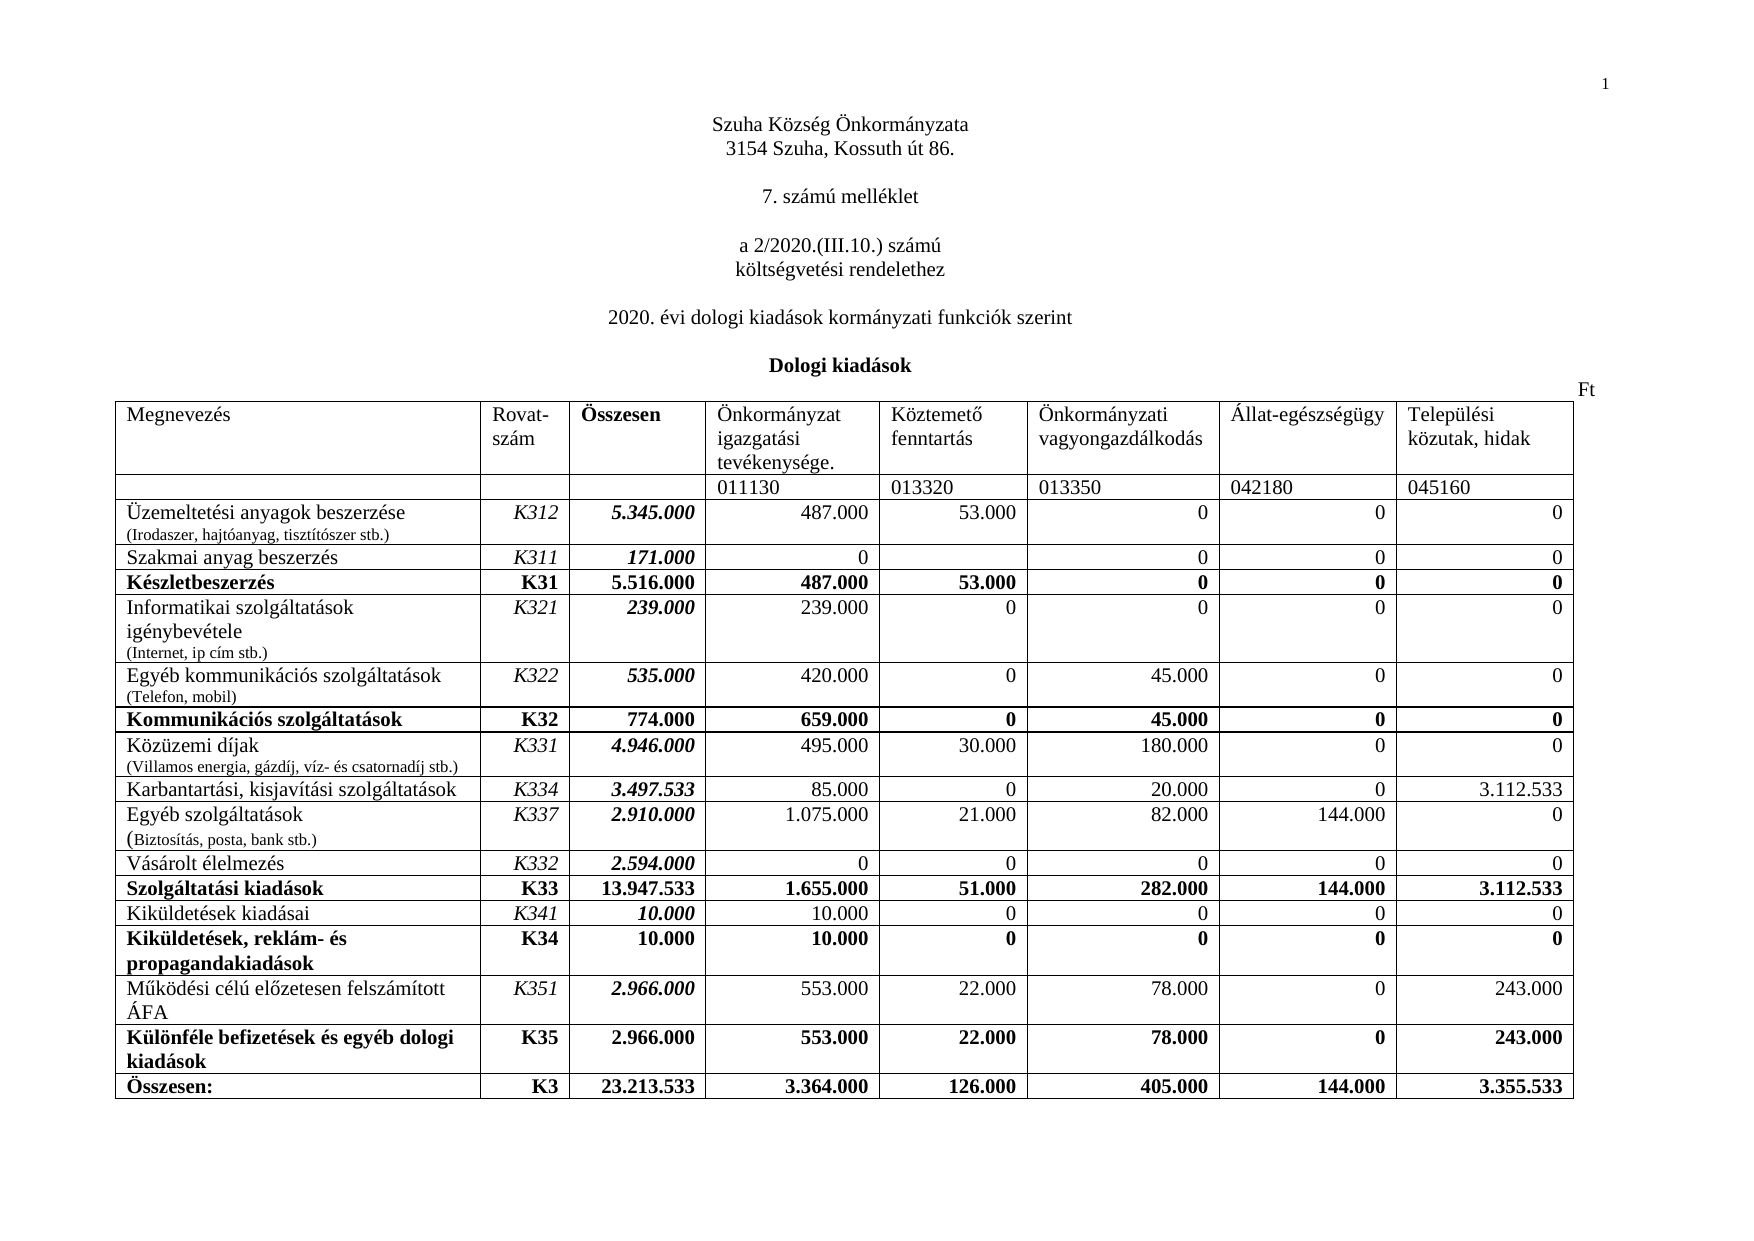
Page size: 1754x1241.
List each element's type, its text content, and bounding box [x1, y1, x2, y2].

text Ft [71, 377, 1595, 401]
table_cell 0 [1397, 926, 1573, 974]
table_cell 0 [706, 545, 879, 569]
table_cell 3.112.533 [1397, 876, 1573, 900]
table_cell 85.000 [706, 777, 879, 801]
table_cell 0 [1397, 595, 1573, 662]
table_cell 0 [1220, 976, 1396, 1024]
table_cell 0 [1220, 708, 1396, 731]
table_cell 243.000 [1397, 1025, 1573, 1073]
table_cell 0 [706, 851, 879, 875]
table_cell 45.000 [1028, 708, 1219, 731]
table_cell 0 [1220, 500, 1396, 543]
table_cell 0 [1028, 570, 1219, 594]
table_cell 659.000 [706, 708, 879, 731]
table_cell 13.947.533 [570, 876, 705, 900]
table_cell 0 [1028, 851, 1219, 875]
table_cell Karbantartási, kisjavítási szolgáltatások [116, 777, 480, 801]
table_cell Egyéb szolgáltatások (Biztosítás, posta, bank stb.) [116, 802, 480, 850]
table_cell 10.000 [706, 926, 879, 974]
table_cell 2.910.000 [570, 802, 705, 850]
table_cell 0 [1220, 733, 1396, 776]
table_header Összesen [570, 402, 705, 474]
table_cell 1.075.000 [706, 802, 879, 850]
table_cell 0 [1220, 570, 1396, 594]
table_cell Vásárolt élelmezés [116, 851, 480, 875]
table_cell 4.946.000 [570, 733, 705, 776]
table_cell 3.364.000 [706, 1074, 879, 1098]
table_cell 0 [1397, 708, 1573, 731]
table_cell 011130 [706, 475, 879, 499]
table_cell 420.000 [706, 663, 879, 706]
table_cell Szakmai anyag beszerzés [116, 545, 480, 569]
table_cell [116, 475, 480, 499]
table_cell 0 [1397, 802, 1573, 850]
table_cell 535.000 [570, 663, 705, 706]
table_cell 53.000 [880, 570, 1027, 594]
table_header Megnevezés [116, 402, 480, 474]
table_cell Kiküldetések kiadásai [116, 901, 480, 925]
table_cell 0 [1397, 663, 1573, 706]
table_cell K351 [481, 976, 569, 1024]
table_cell 1.655.000 [706, 876, 879, 900]
table_cell 0 [1397, 570, 1573, 594]
text költségvetési rendelethez [71, 257, 1609, 281]
text 3154 Szuha, Kossuth út 86. [71, 136, 1609, 160]
table_cell 0 [1220, 851, 1396, 875]
text a 2/2020.(III.10.) számú [71, 232, 1609, 257]
table_cell 0 [1397, 733, 1573, 776]
table_cell 0 [1397, 901, 1573, 925]
table_cell 0 [880, 777, 1027, 801]
table_cell 0 [880, 901, 1027, 925]
table_cell 0 [1220, 663, 1396, 706]
table_header Önkormányzati vagyongazdálkodás [1028, 402, 1219, 474]
table_cell 144.000 [1220, 802, 1396, 850]
table_cell 3.355.533 [1397, 1074, 1573, 1098]
table_cell K331 [481, 733, 569, 776]
table_cell K33 [481, 876, 569, 900]
table_cell 239.000 [570, 595, 705, 662]
table_cell 0 [880, 851, 1027, 875]
table_cell 21.000 [880, 802, 1027, 850]
table_cell 774.000 [570, 708, 705, 731]
table_cell 553.000 [706, 976, 879, 1024]
table_cell 3.112.533 [1397, 777, 1573, 801]
table_cell 10.000 [570, 901, 705, 925]
table_cell 243.000 [1397, 976, 1573, 1024]
table_cell Közüzemi díjak (Villamos energia, gázdíj, víz- és csatornadíj stb.) [116, 733, 480, 776]
table_cell 0 [1028, 595, 1219, 662]
table_cell 10.000 [570, 926, 705, 974]
table_cell 0 [1220, 901, 1396, 925]
table_cell 3.497.533 [570, 777, 705, 801]
table_cell 5.345.000 [570, 500, 705, 543]
table_cell 0 [880, 595, 1027, 662]
table_cell 171.000 [570, 545, 705, 569]
table_cell 405.000 [1028, 1074, 1219, 1098]
table_cell Informatikai szolgáltatások igénybevétele (Internet, ip cím stb.) [116, 595, 480, 662]
table_cell 282.000 [1028, 876, 1219, 900]
table_cell Működési célú előzetesen felszámított ÁFA [116, 976, 480, 1024]
table_cell Kommunikációs szolgáltatások [116, 708, 480, 731]
table_cell 53.000 [880, 500, 1027, 543]
table_cell 2.966.000 [570, 1025, 705, 1073]
table_header Önkormányzat igazgatási tevékenysége. [706, 402, 879, 474]
table_cell 0 [1397, 545, 1573, 569]
table_cell 0 [880, 926, 1027, 974]
table_cell 0 [1220, 777, 1396, 801]
table_cell 22.000 [880, 1025, 1027, 1073]
table_cell 20.000 [1028, 777, 1219, 801]
table_cell 013350 [1028, 475, 1219, 499]
table_cell Összesen: [116, 1074, 480, 1098]
table_cell 0 [1028, 926, 1219, 974]
table_cell 2.594.000 [570, 851, 705, 875]
table_cell 0 [1028, 901, 1219, 925]
table_cell 23.213.533 [570, 1074, 705, 1098]
table_cell 239.000 [706, 595, 879, 662]
table_cell [880, 545, 1027, 569]
table_cell 22.000 [880, 976, 1027, 1024]
table_header Rovat-szám [481, 402, 569, 474]
table_cell Különféle befizetések és egyéb dologi kiadások [116, 1025, 480, 1073]
table_cell K31 [481, 570, 569, 594]
table_cell 0 [1220, 926, 1396, 974]
table_header Települési közutak, hidak [1397, 402, 1573, 474]
table_cell K32 [481, 708, 569, 731]
table_cell K341 [481, 901, 569, 925]
table_cell 51.000 [880, 876, 1027, 900]
table_cell 10.000 [706, 901, 879, 925]
table_cell 487.000 [706, 570, 879, 594]
table_cell 0 [1397, 500, 1573, 543]
table_cell Szolgáltatási kiadások [116, 876, 480, 900]
table_cell 30.000 [880, 733, 1027, 776]
table_cell 0 [1220, 545, 1396, 569]
table_cell [570, 475, 705, 499]
table_cell 0 [1028, 500, 1219, 543]
table_cell [481, 475, 569, 499]
table_cell 0 [880, 663, 1027, 706]
table_cell 45.000 [1028, 663, 1219, 706]
table_cell 042180 [1220, 475, 1396, 499]
table_cell 553.000 [706, 1025, 879, 1073]
table_cell 82.000 [1028, 802, 1219, 850]
table_cell K311 [481, 545, 569, 569]
table_cell K321 [481, 595, 569, 662]
table_cell 0 [1028, 545, 1219, 569]
table_cell 126.000 [880, 1074, 1027, 1098]
table_header Köztemető fenntartás [880, 402, 1027, 474]
table_cell 78.000 [1028, 976, 1219, 1024]
table_header Állat-egészségügy [1220, 402, 1396, 474]
table_cell K334 [481, 777, 569, 801]
table_cell K322 [481, 663, 569, 706]
table_cell K337 [481, 802, 569, 850]
table_cell Egyéb kommunikációs szolgáltatások (Telefon, mobil) [116, 663, 480, 706]
text Dologi kiadások [71, 353, 1609, 377]
table_cell 0 [1220, 595, 1396, 662]
table_cell 78.000 [1028, 1025, 1219, 1073]
table_cell 0 [880, 708, 1027, 731]
text 7. számú melléklet [71, 184, 1609, 208]
table_cell K35 [481, 1025, 569, 1073]
table_cell K332 [481, 851, 569, 875]
table_cell K3 [481, 1074, 569, 1098]
text 2020. évi dologi kiadások kormányzati funkciók szerint [71, 305, 1609, 329]
table_cell Üzemeltetési anyagok beszerzése (Irodaszer, hajtóanyag, tisztítószer stb.) [116, 500, 480, 543]
table_cell 2.966.000 [570, 976, 705, 1024]
table_cell Kiküldetések, reklám- és propagandakiadások [116, 926, 480, 974]
table_cell K312 [481, 500, 569, 543]
table_cell 0 [1220, 1025, 1396, 1073]
table_cell 0 [1397, 851, 1573, 875]
table_cell 495.000 [706, 733, 879, 776]
table_cell 487.000 [706, 500, 879, 543]
table_cell K34 [481, 926, 569, 974]
table_cell 144.000 [1220, 1074, 1396, 1098]
table_cell 013320 [880, 475, 1027, 499]
table_cell 180.000 [1028, 733, 1219, 776]
table_cell 045160 [1397, 475, 1573, 499]
table_cell 5.516.000 [570, 570, 705, 594]
text Szuha Község Önkormányzata [71, 112, 1609, 136]
table_cell Készletbeszerzés [116, 570, 480, 594]
table_cell 144.000 [1220, 876, 1396, 900]
